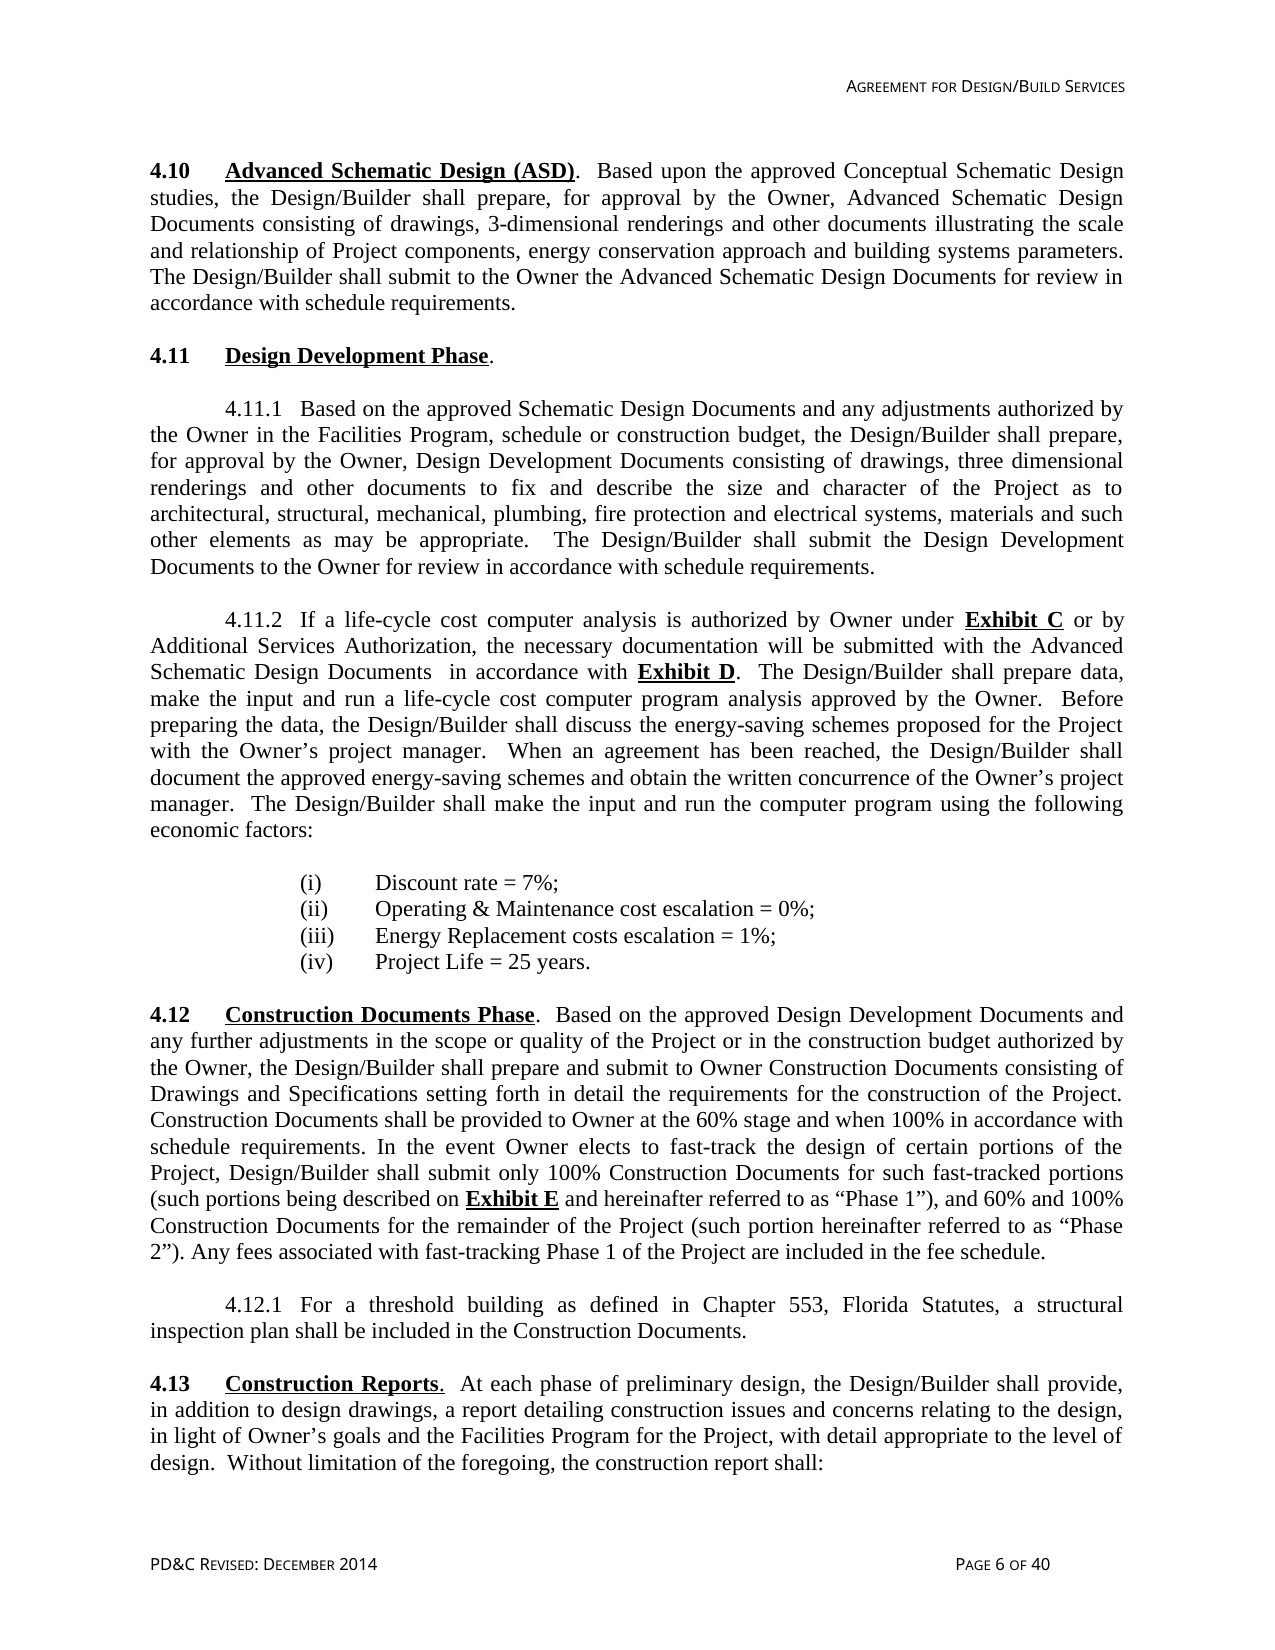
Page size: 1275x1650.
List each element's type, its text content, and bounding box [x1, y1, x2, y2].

text 4.12 Construction Documents Phase. Based on the approved Design Development Documents and any further adjustments in the scope or quality of the Project or in the construction budget authorized by the Owner, the Design/Builder shall prepare and submit to Owner Construction Documents consisting of Drawings and Specifications setting forth in detail the requirements for the construction of the Project. Construction Documents shall be provided to Owner at the 60% stage and when 100% in accordance with schedule requirements. In the event Owner elects to fast-track the design of certain portions of the Project, Design/Builder shall submit only 100% Construction Documents for such fast-tracked portions (such portions being described on Exhibit E and hereinafter referred to as “Phase 1”), and 60% and 100% Construction Documents for the remainder of the Project (such portion hereinafter referred to as “Phase 2”). Any fees associated with fast-tracking Phase 1 of the Project are included in the fee schedule. [150, 1001, 1125, 1264]
text 4.13 Construction Reports. At each phase of preliminary design, the Design/Builder shall provide, in addition to design drawings, a report detailing construction issues and concerns relating to the design, in light of Owner’s goals and the Facilities Program for the Project, with detail appropriate to the level of design. Without limitation of the foregoing, the construction report shall: [150, 1370, 1125, 1475]
text (iii) Energy Replacement costs escalation = 1%; [225, 922, 1125, 948]
text (i) Discount rate = 7%; [225, 869, 1125, 896]
text 4.11.2 If a life-cycle cost computer analysis is authorized by Owner under Exhibit C or by Additional Services Authorization, the necessary documentation will be submitted with the Advanced Schematic Design Documents in accordance with Exhibit D. The Design/Builder shall prepare data, make the input and run a life-cycle cost computer program analysis approved by the Owner. Before preparing the data, the Design/Builder shall discuss the energy-saving schemes proposed for the Project with the Owner’s project manager. When an agreement has been reached, the Design/Builder shall document the approved energy-saving schemes and obtain the written concurrence of the Owner’s project manager. The Design/Builder shall make the input and run the computer program using the following economic factors: [150, 606, 1125, 843]
text 4.12.1 For a threshold building as defined in Chapter 553, Florida Statutes, a structural inspection plan shall be included in the Construction Documents. [150, 1291, 1125, 1343]
text (iv) Project Life = 25 years. [150, 948, 1125, 974]
text 4.10 Advanced Schematic Design (ASD). Based upon the approved Conceptual Schematic Design studies, the Design/Builder shall prepare, for approval by the Owner, Advanced Schematic Design Documents consisting of drawings, 3-dimensional renderings and other documents illustrating the scale and relationship of Project components, energy conservation approach and building systems parameters. The Design/Builder shall submit to the Owner the Advanced Schematic Design Documents for review in accordance with schedule requirements. [150, 158, 1125, 316]
text 4.11 Design Development Phase. [150, 342, 1125, 368]
text 4.11.1 Based on the approved Schematic Design Documents and any adjustments authorized by the Owner in the Facilities Program, schedule or construction budget, the Design/Builder shall prepare, for approval by the Owner, Design Development Documents consisting of drawings, three dimensional renderings and other documents to fix and describe the size and character of the Project as to architectural, structural, mechanical, plumbing, fire protection and electrical systems, materials and such other elements as may be appropriate. The Design/Builder shall submit the Design Development Documents to the Owner for review in accordance with schedule requirements. [150, 395, 1125, 579]
text (ii) Operating & Maintenance cost escalation = 0%; [225, 896, 1125, 922]
